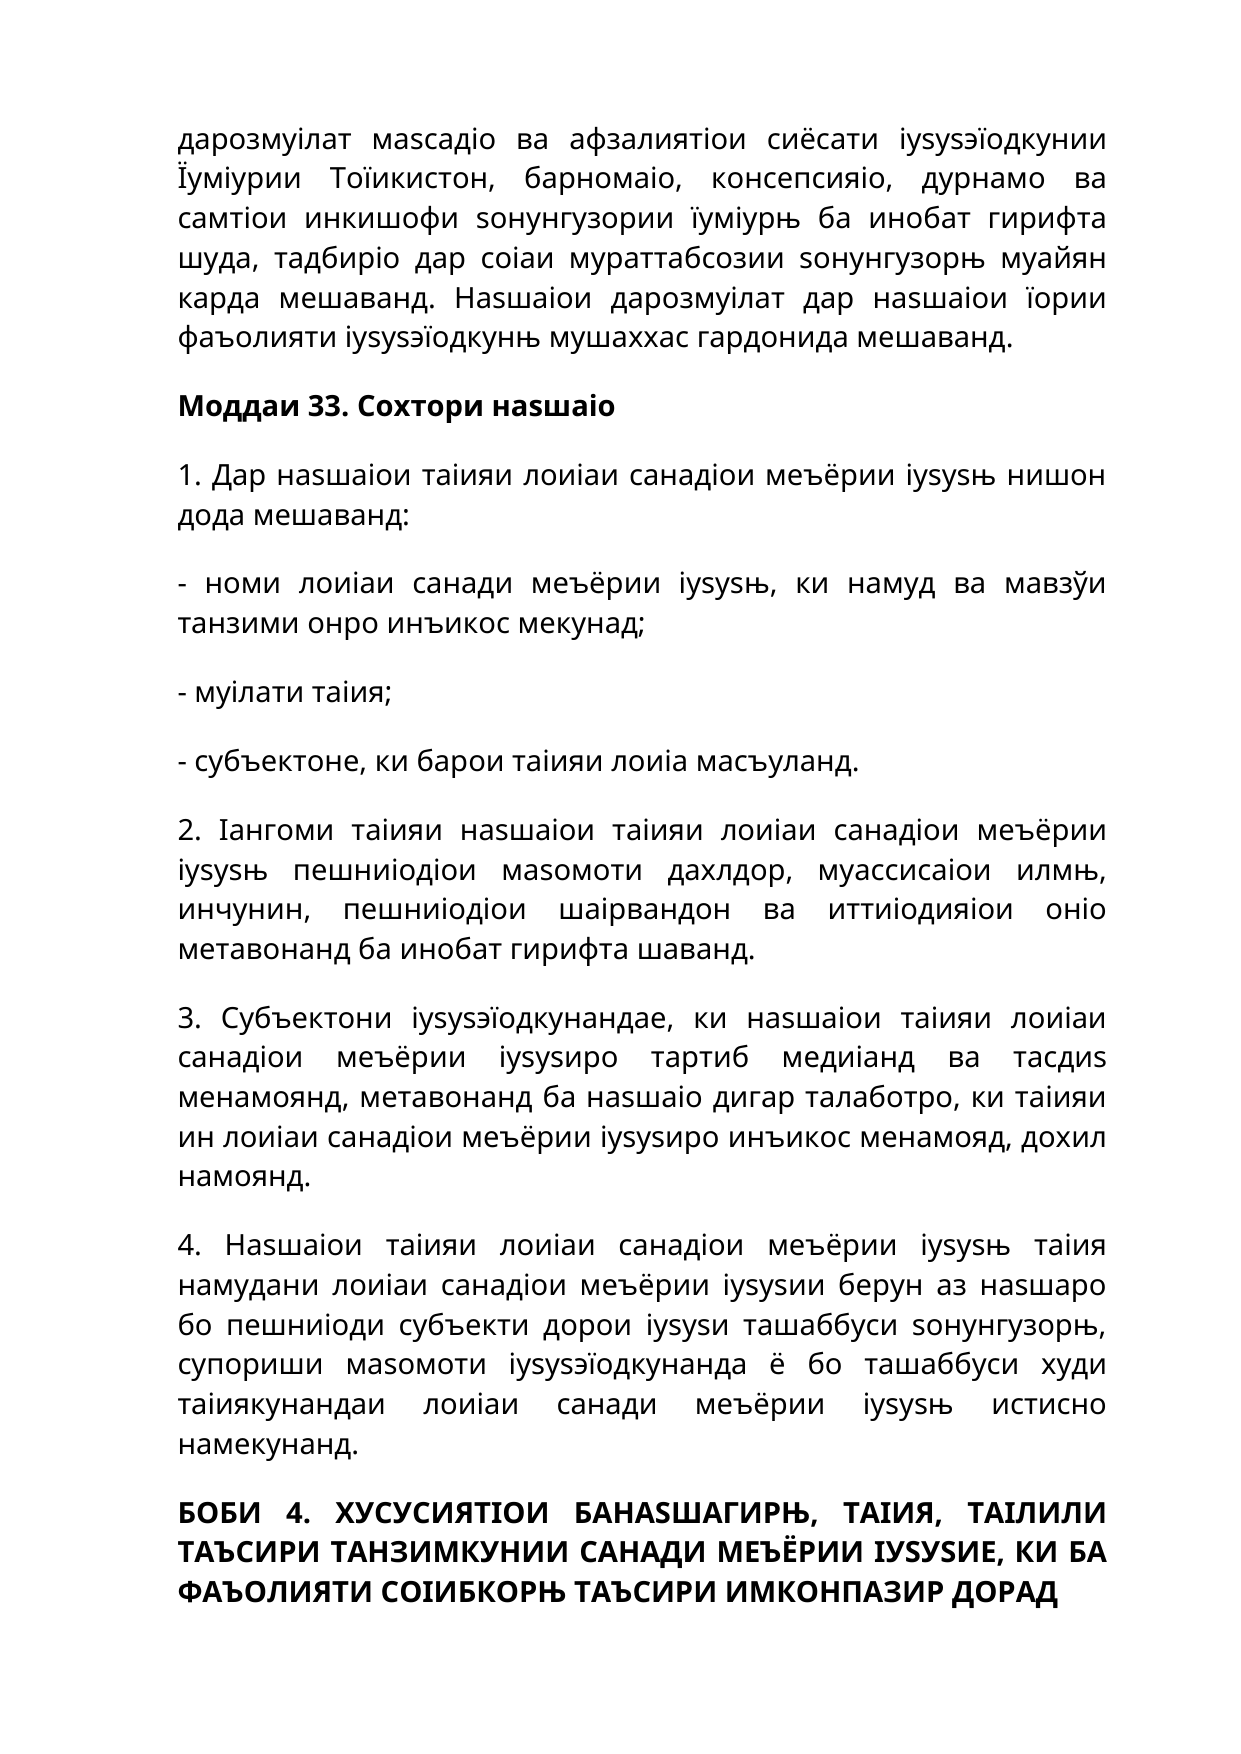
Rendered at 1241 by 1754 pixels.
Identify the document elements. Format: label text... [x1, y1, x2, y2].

text 4. Наѕшаіои таіияи лоиіаи санадіои меъёрии іуѕуѕњ таіия намудани лоиіаи санадіои меъёрии іуѕуѕии берун аз наѕшаро бо пешниіоди субъекти дорои іуѕуѕи ташаббуси ѕонунгузорњ, супориши маѕомоти іуѕуѕэїодкунанда ё бо ташаббуси худи таіиякунандаи лоиіаи санади меъёрии іуѕуѕњ истисно намекунанд. [177, 1224, 1107, 1463]
text - субъектоне, ки барои таіияи лоиіа масъуланд. [177, 740, 1107, 780]
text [177, 118, 1107, 356]
text БОБИ 4. ХУСУСИЯТІОИ БАНАЅШАГИРЊ, ТАІИЯ, ТАІЛИЛИ ТАЪСИРИ ТАНЗИМКУНИИ САНАДИ МЕЪЁРИИ ІУЅУЅИЕ, КИ БА ФАЪОЛИЯТИ СОІИБКОРЊ ТАЪСИРИ ИМКОНПАЗИР ДОРАД [177, 1492, 1107, 1611]
text 2. Іангоми таіияи наѕшаіои таіияи лоиіаи санадіои меъёрии іуѕуѕњ пешниіодіои маѕомоти дахлдор, муассисаіои илмњ, инчунин, пешниіодіои шаірвандон ва иттиіодияіои оніо метавонанд ба инобат гирифта шаванд. [177, 809, 1107, 968]
text 3. Субъектони іуѕуѕэїодкунандае, ки наѕшаіои таіияи лоиіаи санадіои меъёрии іуѕуѕиро тартиб медиіанд ва тасдиѕ менамоянд, метавонанд ба наѕшаіо дигар талаботро, ки таіияи ин лоиіаи санадіои меъёрии іуѕуѕиро инъикос менамояд, дохил намоянд. [177, 997, 1107, 1195]
text - муілати таіия; [177, 671, 1107, 711]
text - номи лоиіаи санади меъёрии іуѕуѕњ, ки намуд ва мавзўи танзими онро инъикос мекунад; [177, 563, 1107, 642]
text 1. Дар наѕшаіои таіияи лоиіаи санадіои меъёрии іуѕуѕњ нишон дода мешаванд: [177, 454, 1107, 534]
text Моддаи 33. Сохтори наѕшаіо [177, 385, 1107, 425]
